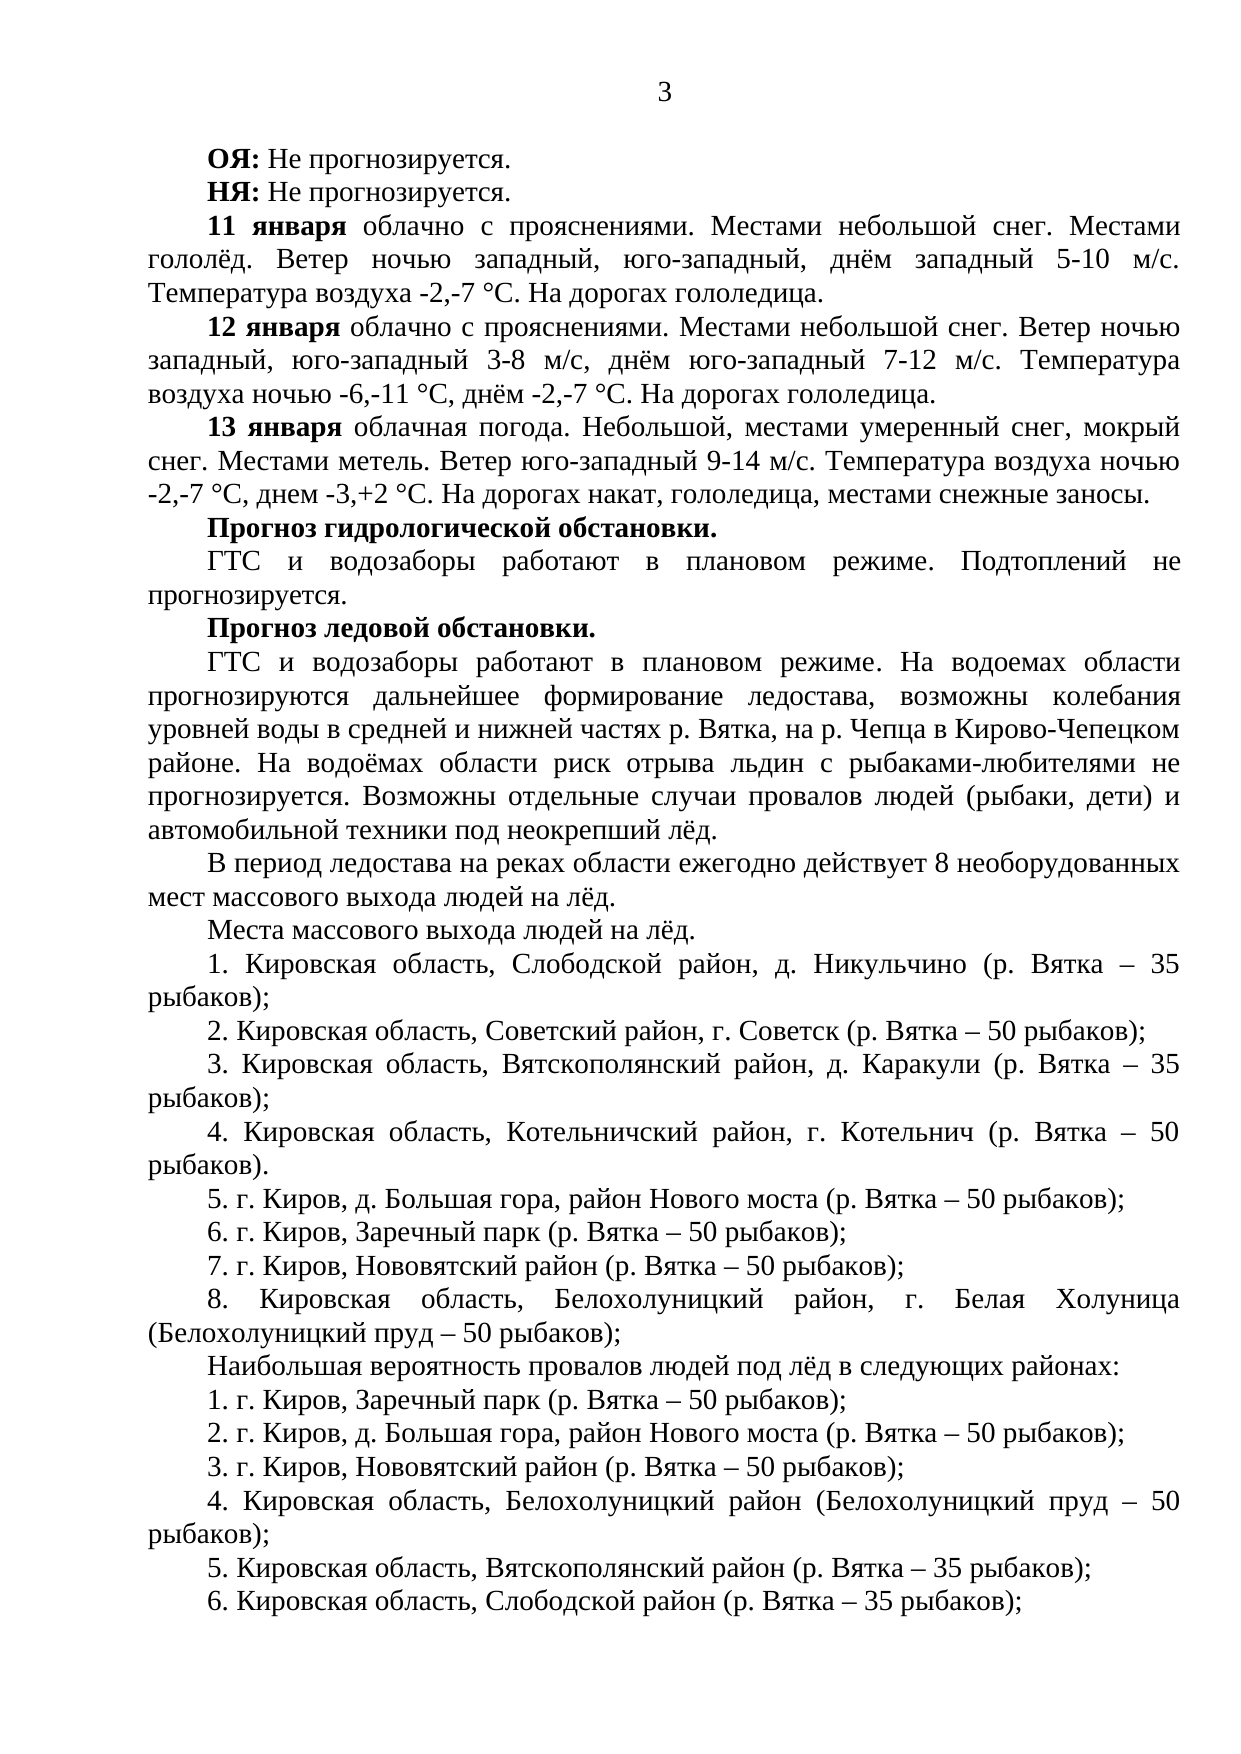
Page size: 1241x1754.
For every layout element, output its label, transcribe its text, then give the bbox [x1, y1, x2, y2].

text НЯ: Не прогнозируется. [148, 174, 1181, 208]
text 12 января облачно с прояснениями. Местами небольшой снег. Ветер ночью западный, юго-западный 3-8 м/с, днём юго-западный 7-12 м/с. Температура воздуха ночью -6,-11 °C, днём -2,-7 °C. На дорогах гололедица. [148, 309, 1181, 409]
text 13 января облачная погода. Небольшой, местами умеренный снег, мокрый снег. Местами метель. Ветер юго-западный 9-14 м/с. Температура воздуха ночью -2,-7 °C, днем -3,+2 °C. На дорогах накат, гололедица, местами снежные заносы. [148, 409, 1181, 510]
text Прогноз ледовой обстановки. [148, 611, 1181, 644]
text 1. Кировская область, Слободской район, д. Никульчино (р. Вятка – 35 рыбаков); [148, 946, 1181, 1013]
text 3. г. Киров, Нововятский район (р. Вятка – 50 рыбаков); [148, 1449, 1181, 1483]
text 11 января облачно с прояснениями. Местами небольшой снег. Местами гололёд. Ветер ночью западный, юго-западный, днём западный 5-10 м/с. Температура воздуха -2,-7 °C. На дорогах гололедица. [148, 208, 1181, 309]
text 2. г. Киров, д. Большая гора, район Нового моста (р. Вятка – 50 рыбаков); [148, 1416, 1181, 1449]
text 6. Кировская область, Слободской район (р. Вятка – 35 рыбаков); [148, 1583, 1181, 1617]
text ГТС и водозаборы работают в плановом режиме. Подтоплений не прогнозируется. [148, 543, 1181, 611]
text 7. г. Киров, Нововятский район (р. Вятка – 50 рыбаков); [148, 1248, 1181, 1281]
text 5. Кировская область, Вятскополянский район (р. Вятка – 35 рыбаков); [148, 1550, 1181, 1583]
text ОЯ: Не прогнозируется. [148, 141, 1181, 174]
text В период ледостава на реках области ежегодно действует 8 необорудованных мест массового выхода людей на лёд. [148, 845, 1181, 912]
text 4. Кировская область, Белохолуницкий район (Белохолуницкий пруд – 50 рыбаков); [148, 1483, 1181, 1550]
text 8. Кировская область, Белохолуницкий район, г. Белая Холуница (Белохолуницкий пруд – 50 рыбаков); [148, 1281, 1181, 1348]
text Наибольшая вероятность провалов людей под лёд в следующих районах: [148, 1348, 1181, 1382]
text Места массового выхода людей на лёд. [148, 912, 1181, 946]
text 4. Кировская область, Котельничский район, г. Котельнич (р. Вятка – 50 рыбаков). [148, 1114, 1181, 1181]
text 6. г. Киров, Заречный парк (р. Вятка – 50 рыбаков); [148, 1214, 1181, 1248]
text Прогноз гидрологической обстановки. [148, 510, 1181, 543]
text ГТС и водозаборы работают в плановом режиме. На водоемах области прогнозируются дальнейшее формирование ледостава, возможны колебания уровней воды в средней и нижней частях р. Вятка, на р. Чепца в Кирово-Чепецком районе. На водоёмах области риск отрыва льдин с рыбаками-любителями не прогнозируется. Возможны отдельные случаи провалов людей (рыбаки, дети) и автомобильной техники под неокрепший лёд. [148, 644, 1181, 845]
text 2. Кировская область, Советский район, г. Советск (р. Вятка – 50 рыбаков); [148, 1013, 1181, 1047]
text 5. г. Киров, д. Большая гора, район Нового моста (р. Вятка – 50 рыбаков); [148, 1181, 1181, 1214]
text 1. г. Киров, Заречный парк (р. Вятка – 50 рыбаков); [148, 1382, 1181, 1416]
text 3. Кировская область, Вятскополянский район, д. Каракули (р. Вятка – 35 рыбаков); [148, 1047, 1181, 1114]
